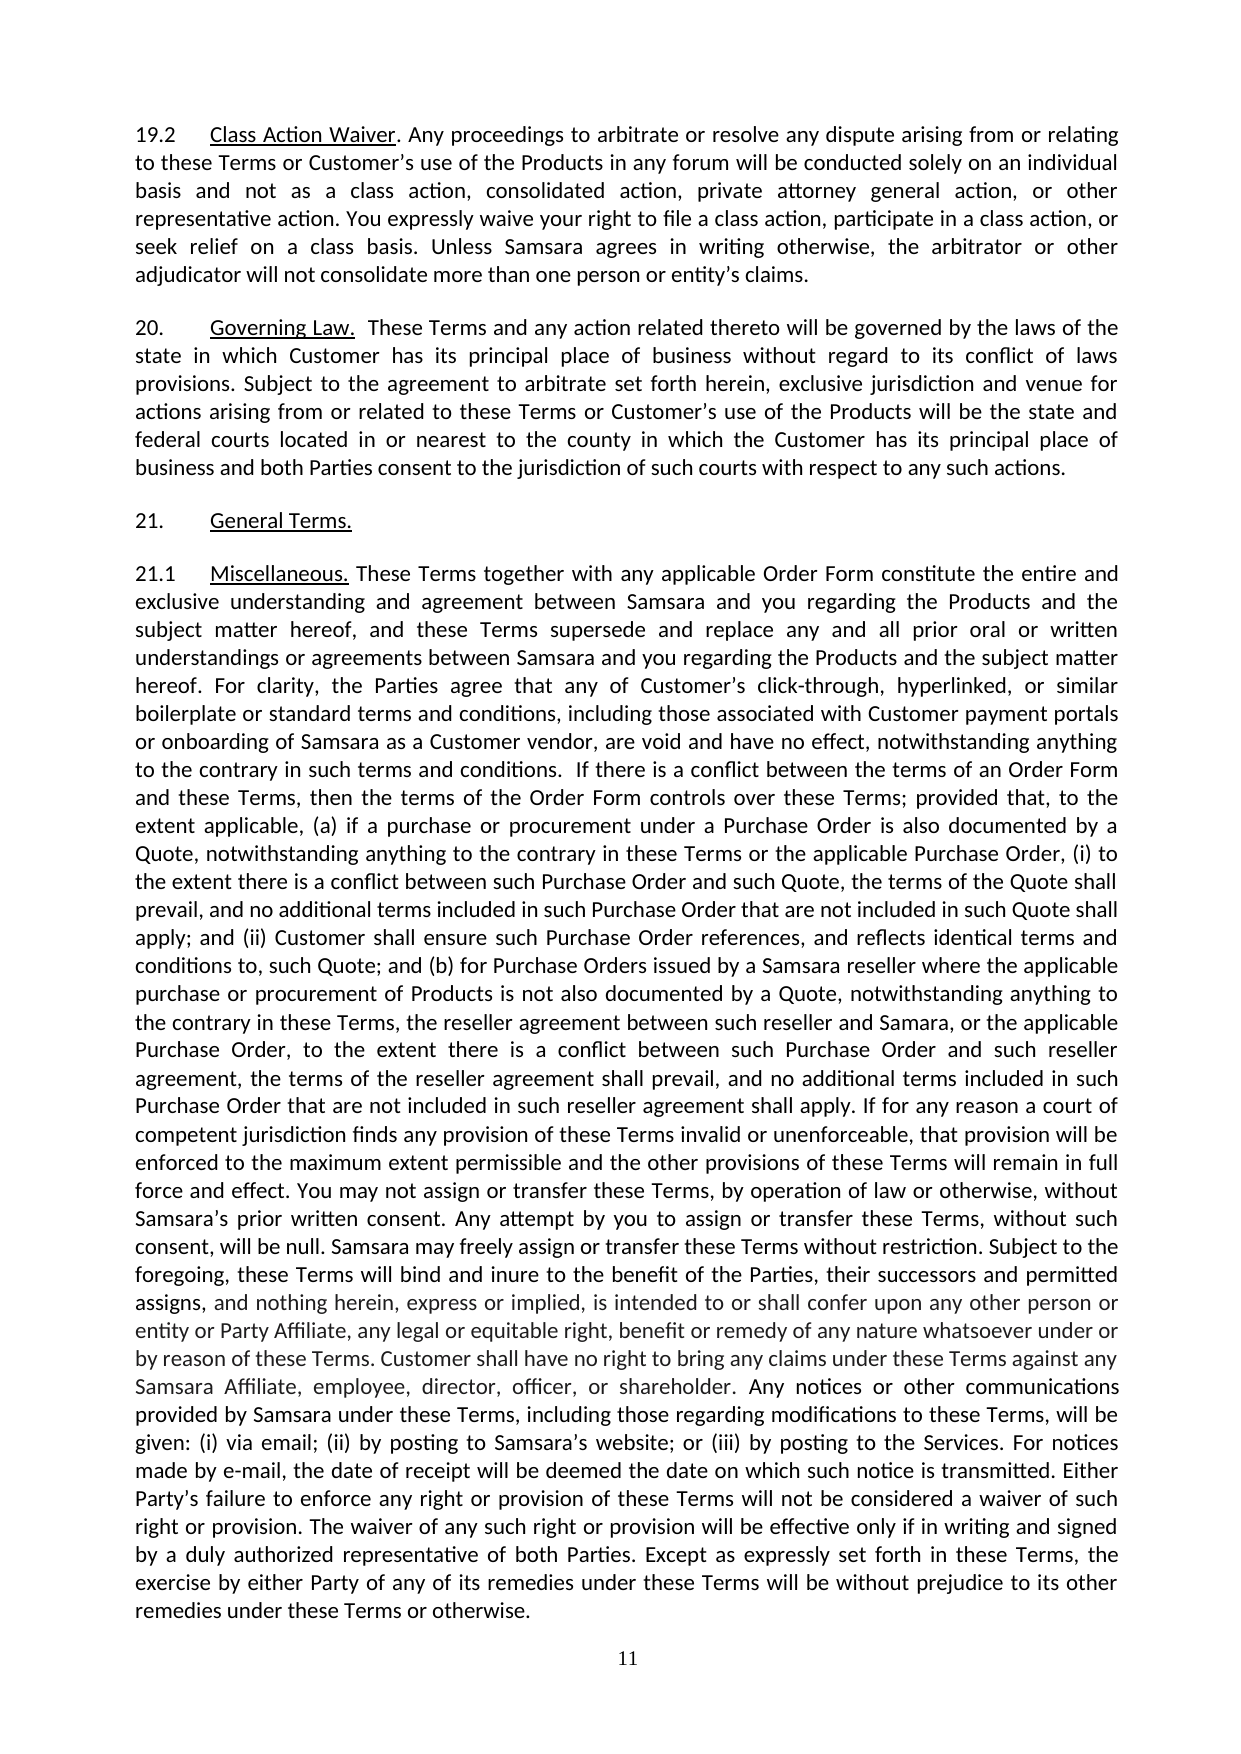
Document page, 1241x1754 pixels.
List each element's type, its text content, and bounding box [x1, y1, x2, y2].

subtitle Governing Law. These Terms and any action related thereto will be governed by the laws of the state in which Customer has its principal place of business without regard to its conflict of laws provisions. Subject to the agreement to arbitrate set forth herein, exclusive jurisdiction and venue for actions arising from or related to these Terms or Customer’s use of the Products will be the state and federal courts located in or nearest to the county in which the Customer has its principal place of business and both Parties consent to the jurisdiction of such courts with respect to any such actions. [135, 313, 1120, 481]
subtitle Class Action Waiver. Any proceedings to arbitrate or resolve any dispute arising from or relating to these Terms or Customer’s use of the Products in any forum will be conducted solely on an individual basis and not as a class action, consolidated action, private attorney general action, or other representative action. You expressly waive your right to file a class action, participate in a class action, or seek relief on a class basis. Unless Samsara agrees in writing otherwise, the arbitrator or other adjudicator will not consolidate more than one person or entity’s claims. [135, 120, 1120, 288]
subtitle Miscellaneous. These Terms together with any applicable Order Form constitute the entire and exclusive understanding and agreement between Samsara and you regarding the Products and the subject matter hereof, and these Terms supersede and replace any and all prior oral or written understandings or agreements between Samsara and you regarding the Products and the subject matter hereof. For clarity, the Parties agree that any of Customer’s click-through, hyperlinked, or similar boilerplate or standard terms and conditions, including those associated with Customer payment portals or onboarding of Samsara as a Customer vendor, are void and have no effect, notwithstanding anything to the contrary in such terms and conditions. If there is a conflict between the terms of an Order Form and these Terms, then the terms of the Order Form controls over these Terms; provided that, to the extent applicable, (a) if a purchase or procurement under a Purchase Order is also documented by a Quote, notwithstanding anything to the contrary in these Terms or the applicable Purchase Order, (i) to the extent there is a conflict between such Purchase Order and such Quote, the terms of the Quote shall prevail, and no additional terms included in such Purchase Order that are not included in such Quote shall apply; and (ii) Customer shall ensure such Purchase Order references, and reflects identical terms and conditions to, such Quote; and (b) for Purchase Orders issued by a Samsara reseller where the applicable purchase or procurement of Products is not also documented by a Quote, notwithstanding anything to the contrary in these Terms, the reseller agreement between such reseller and Samara, or the applicable Purchase Order, to the extent there is a conflict between such Purchase Order and such reseller agreement, the terms of the reseller agreement shall prevail, and no additional terms included in such Purchase Order that are not included in such reseller agreement shall apply. If for any reason a court of competent jurisdiction finds any provision of these Terms invalid or unenforceable, that provision will be enforced to the maximum extent permissible and the other provisions of these Terms will remain in full force and effect. You may not assign or transfer these Terms, by operation of law or otherwise, without Samsara’s prior written consent. Any attempt by you to assign or transfer these Terms, without such consent, will be null. Samsara may freely assign or transfer these Terms without restriction. Subject to the foregoing, these Terms will bind and inure to the benefit of the Parties, their successors and permitted assigns, and nothing herein, express or implied, is intended to or shall confer upon any other person or entity or Party Affiliate, any legal or equitable right, benefit or remedy of any nature whatsoever under or by reason of these Terms. Customer shall have no right to bring any claims under these Terms against any Samsara Affiliate, employee, director, officer, or shareholder. Any notices or other communications provided by Samsara under these Terms, including those regarding modifications to these Terms, will be given: (i) via email; (ii) by posting to Samsara’s website; or (iii) by posting to the Services. For notices made by e-mail, the date of receipt will be deemed the date on which such notice is transmitted. Either Party’s failure to enforce any right or provision of these Terms will not be considered a waiver of such right or provision. The waiver of any such right or provision will be effective only if in writing and signed by a duly authorized representative of both Parties. Except as expressly set forth in these Terms, the exercise by either Party of any of its remedies under these Terms will be without prejudice to its other remedies under these Terms or otherwise. [135, 559, 1120, 1624]
subtitle General Terms. [135, 506, 1120, 534]
